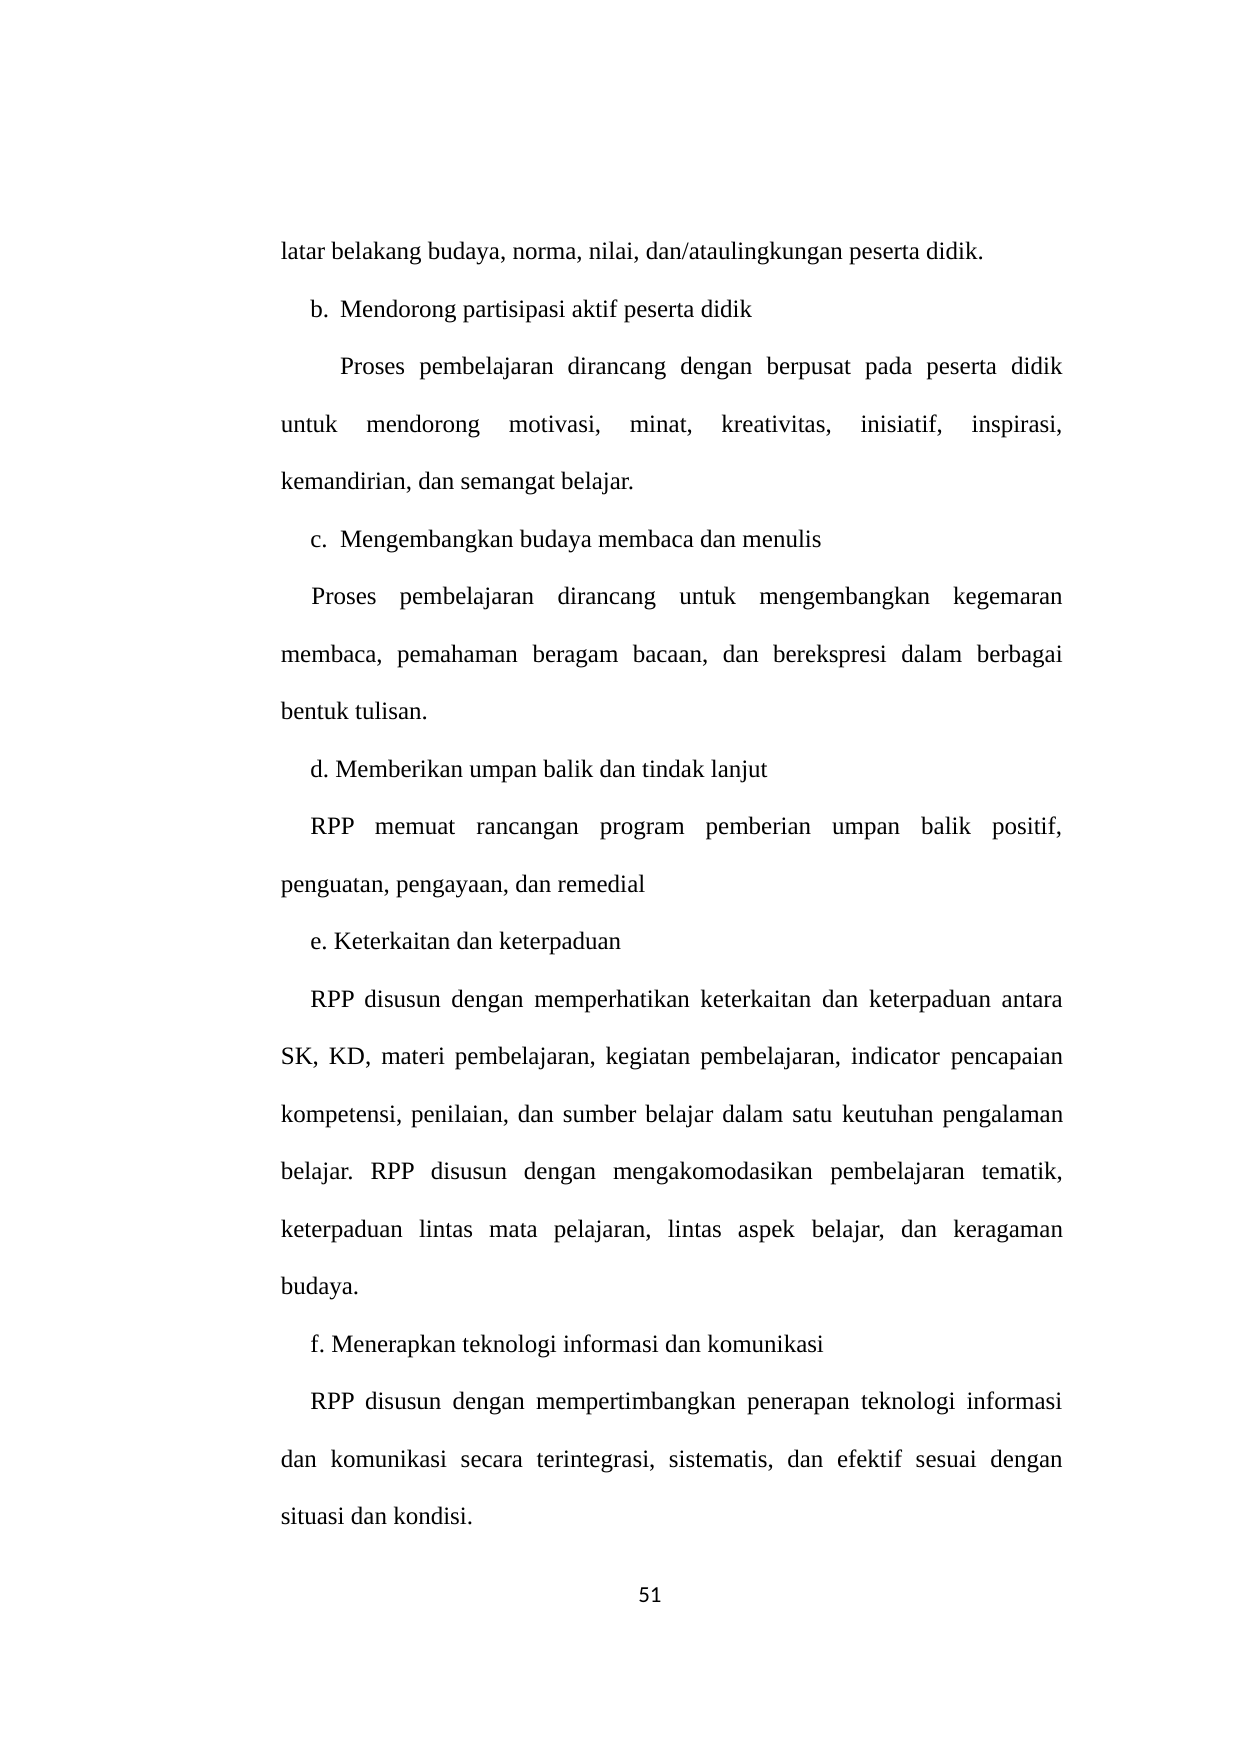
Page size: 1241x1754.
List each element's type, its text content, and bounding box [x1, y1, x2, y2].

text Proses pembelajaran dirancang dengan berpusat pada peserta didik untuk mendorong motivasi, minat, kreativitas, inisiatif, inspirasi, kemandirian, dan semangat belajar. [281, 351, 1063, 495]
text RPP disusun dengan memperhatikan keterkaitan dan keterpaduan antara SK, KD, materi pembelajaran, kegiatan pembelajaran, indicator pencapaian kompetensi, penilaian, dan sumber belajar dalam satu keutuhan pengalaman belajar. RPP disusun dengan mengakomodasikan pembelajaran tematik, keterpaduan lintas mata pelajaran, lintas aspek belajar, dan keragaman budaya. [281, 984, 1063, 1300]
list Mengembangkan budaya membaca dan menulis [310, 524, 1063, 552]
text RPP memuat rancangan program pemberian umpan balik positif, penguatan, pengayaan, dan remedial [281, 811, 1063, 897]
text f. Menerapkan teknologi informasi dan komunikasi [281, 1329, 1063, 1357]
list Proses pembelajaran dirancang untuk mengembangkan kegemaran membaca, pemahaman beragam bacaan, dan berekspresi dalam berbagai bentuk tulisan. [281, 581, 1063, 725]
text e. Keterkaitan dan keterpaduan [236, 926, 1063, 955]
text d. Memberikan umpan balik dan tindak lanjut [310, 754, 1063, 782]
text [281, 236, 1063, 265]
list Mendorong partisipasi aktif peserta didik [310, 294, 1063, 322]
text RPP disusun dengan mempertimbangkan penerapan teknologi informasi dan komunikasi secara terintegrasi, sistematis, dan efektif sesuai dengan situasi dan kondisi. [281, 1386, 1063, 1530]
